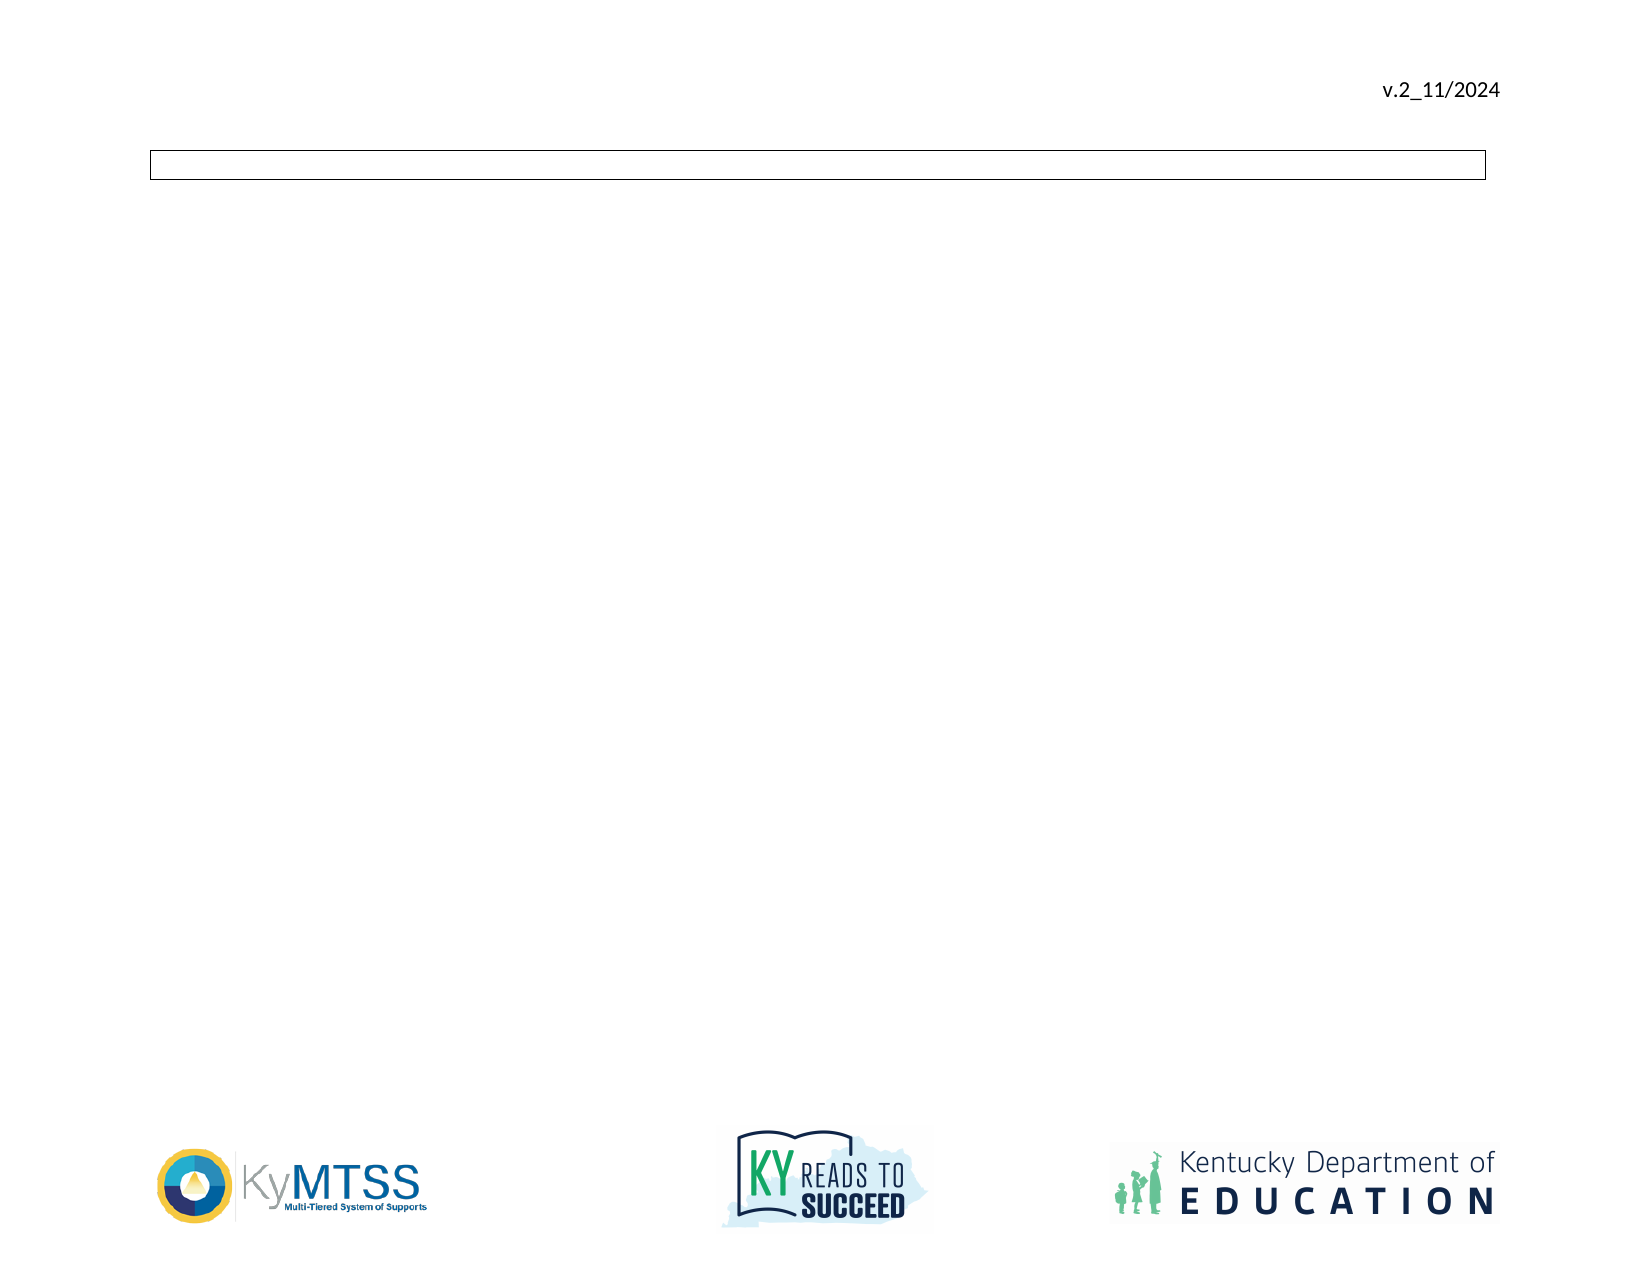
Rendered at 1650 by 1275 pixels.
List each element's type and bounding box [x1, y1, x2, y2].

picture [1109, 1142, 1500, 1224]
picture [716, 1125, 934, 1234]
table_header [151, 151, 1485, 179]
picture [150, 1141, 445, 1230]
